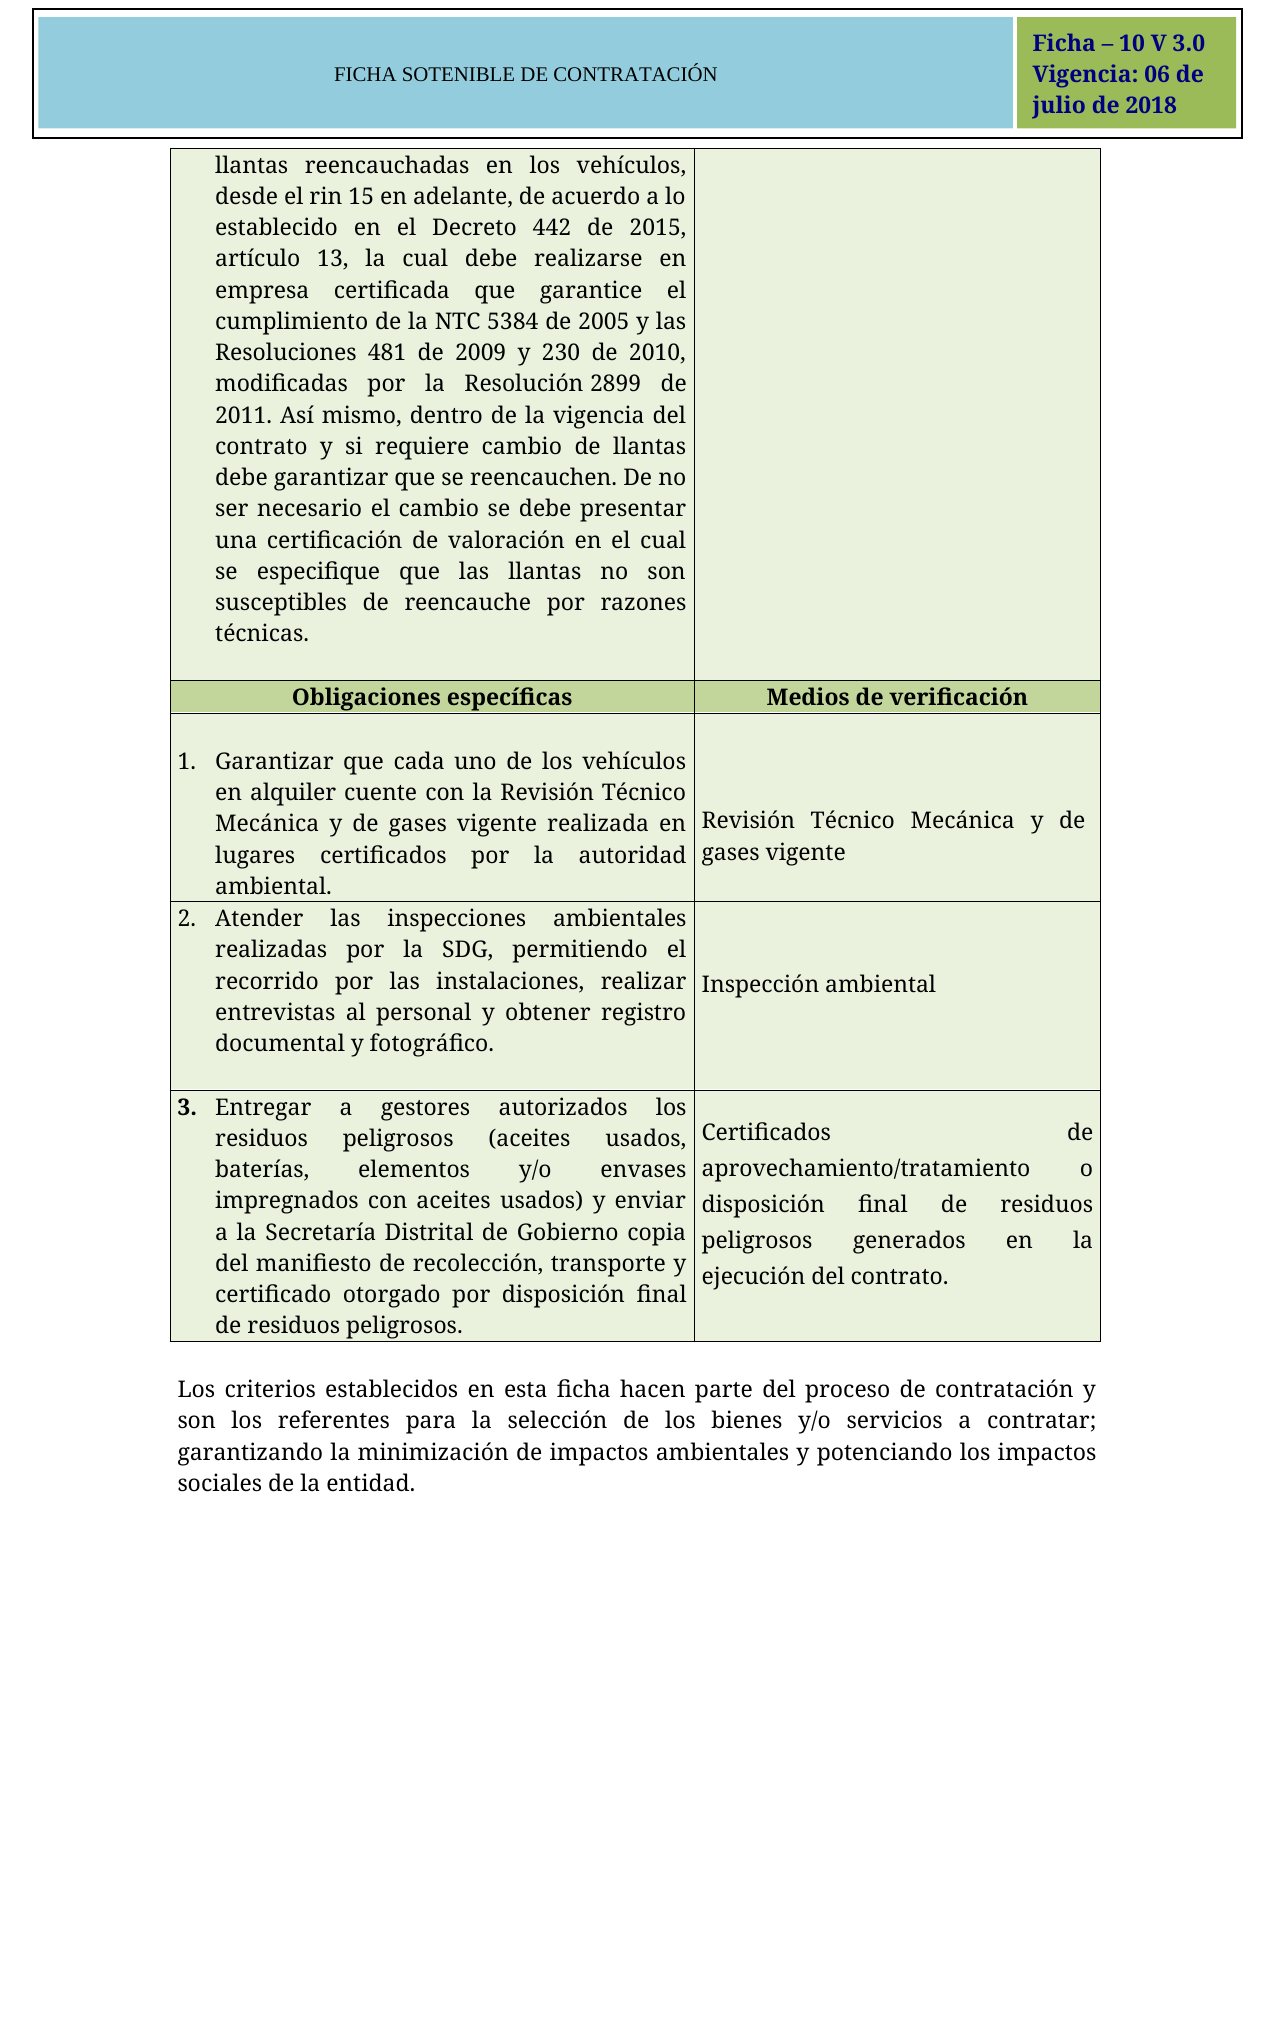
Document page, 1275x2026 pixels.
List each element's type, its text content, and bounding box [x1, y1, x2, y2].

table_cell Revisión Técnico Mecánica y de gases vigente [695, 714, 1100, 901]
table_cell Inspección ambiental [695, 902, 1100, 1089]
table_cell Certificados de aprovechamiento/tratamiento o disposición final de residuos peligrosos generados en la ejecución del contrato. [695, 1091, 1100, 1341]
table_cell Obligaciones específicas [171, 681, 694, 712]
text Los criterios establecidos en esta ficha hacen parte del proceso de contratación y son los referentes para la selección de los bienes y/o servicios a contratar; garantizando la minimización de impactos ambientales y potenciando los impactos sociales de la entidad. [177, 1373, 1098, 1498]
table_cell Entregar a gestores autorizados los residuos peligrosos (aceites usados, baterías, elementos y/o envases impregnados con aceites usados) y enviar a la Secretaría Distrital de Gobierno copia del manifiesto de recolección, transporte y certificado otorgado por disposición final de residuos peligrosos. [171, 1091, 694, 1341]
table_cell Atender las inspecciones ambientales realizadas por la SDG, permitiendo el recorrido por las instalaciones, realizar entrevistas al personal y obtener registro documental y fotográfico. [171, 902, 694, 1089]
table_cell Medios de verificación [695, 681, 1100, 712]
table_cell Garantizar que cada uno de los vehículos en alquiler cuente con la Revisión Técnico Mecánica y de gases vigente realizada en lugares certificados por la autoridad ambiental. [171, 714, 694, 901]
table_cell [171, 149, 694, 680]
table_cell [695, 149, 1100, 680]
